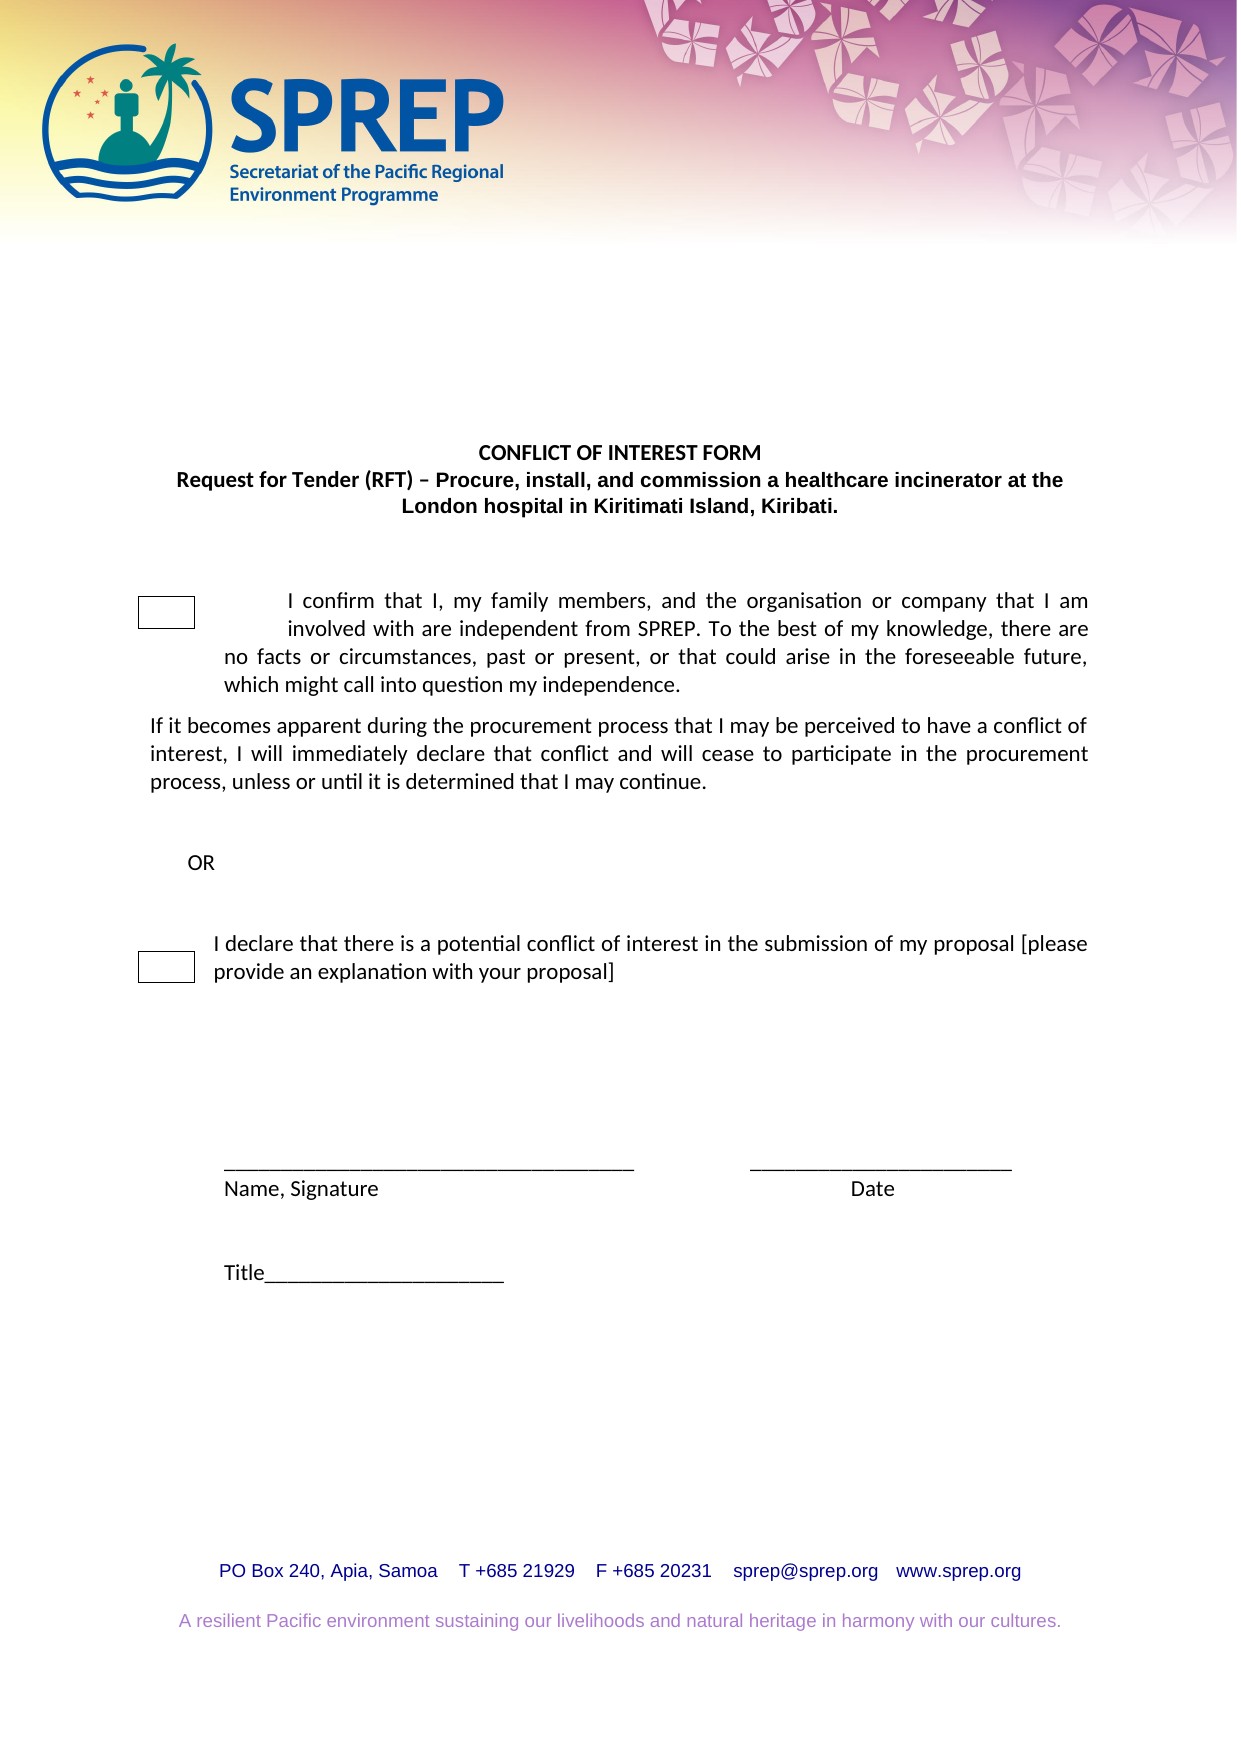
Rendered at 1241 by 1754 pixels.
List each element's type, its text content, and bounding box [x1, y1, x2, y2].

text If it becomes apparent during the procurement process that I may be perceived to have a conflict of interest, I will immediately declare that conflict and will cease to participate in the procurement process, unless or until it is determined that I may continue. [150, 711, 1090, 795]
text Title_____________________ [150, 1258, 1090, 1286]
text ____________________________________ _______________________ [150, 1146, 1090, 1174]
text Name, Signature Date [150, 1174, 1090, 1202]
text I confirm that I, my family members, and the organisation or company that I am involved with are independent from SPREP. To the best of my knowledge, there are no facts or circumstances, past or present, or that could arise in the foreseeable future, which might call into question my independence. [150, 586, 1090, 698]
text Request for Tender (RFT) – Procure, install, and commission a healthcare incinerator at the London hospital in Kiritimati Island, Kiribati. [150, 466, 1090, 518]
picture [0, 0, 1237, 244]
text I declare that there is a potential conflict of interest in the submission of my proposal [please provide an explanation with your proposal] [150, 929, 1090, 985]
table_header [139, 597, 194, 628]
text OR [187, 848, 1090, 876]
table_header [139, 952, 194, 982]
text CONFLICT OF INTEREST FORM [150, 438, 1090, 466]
